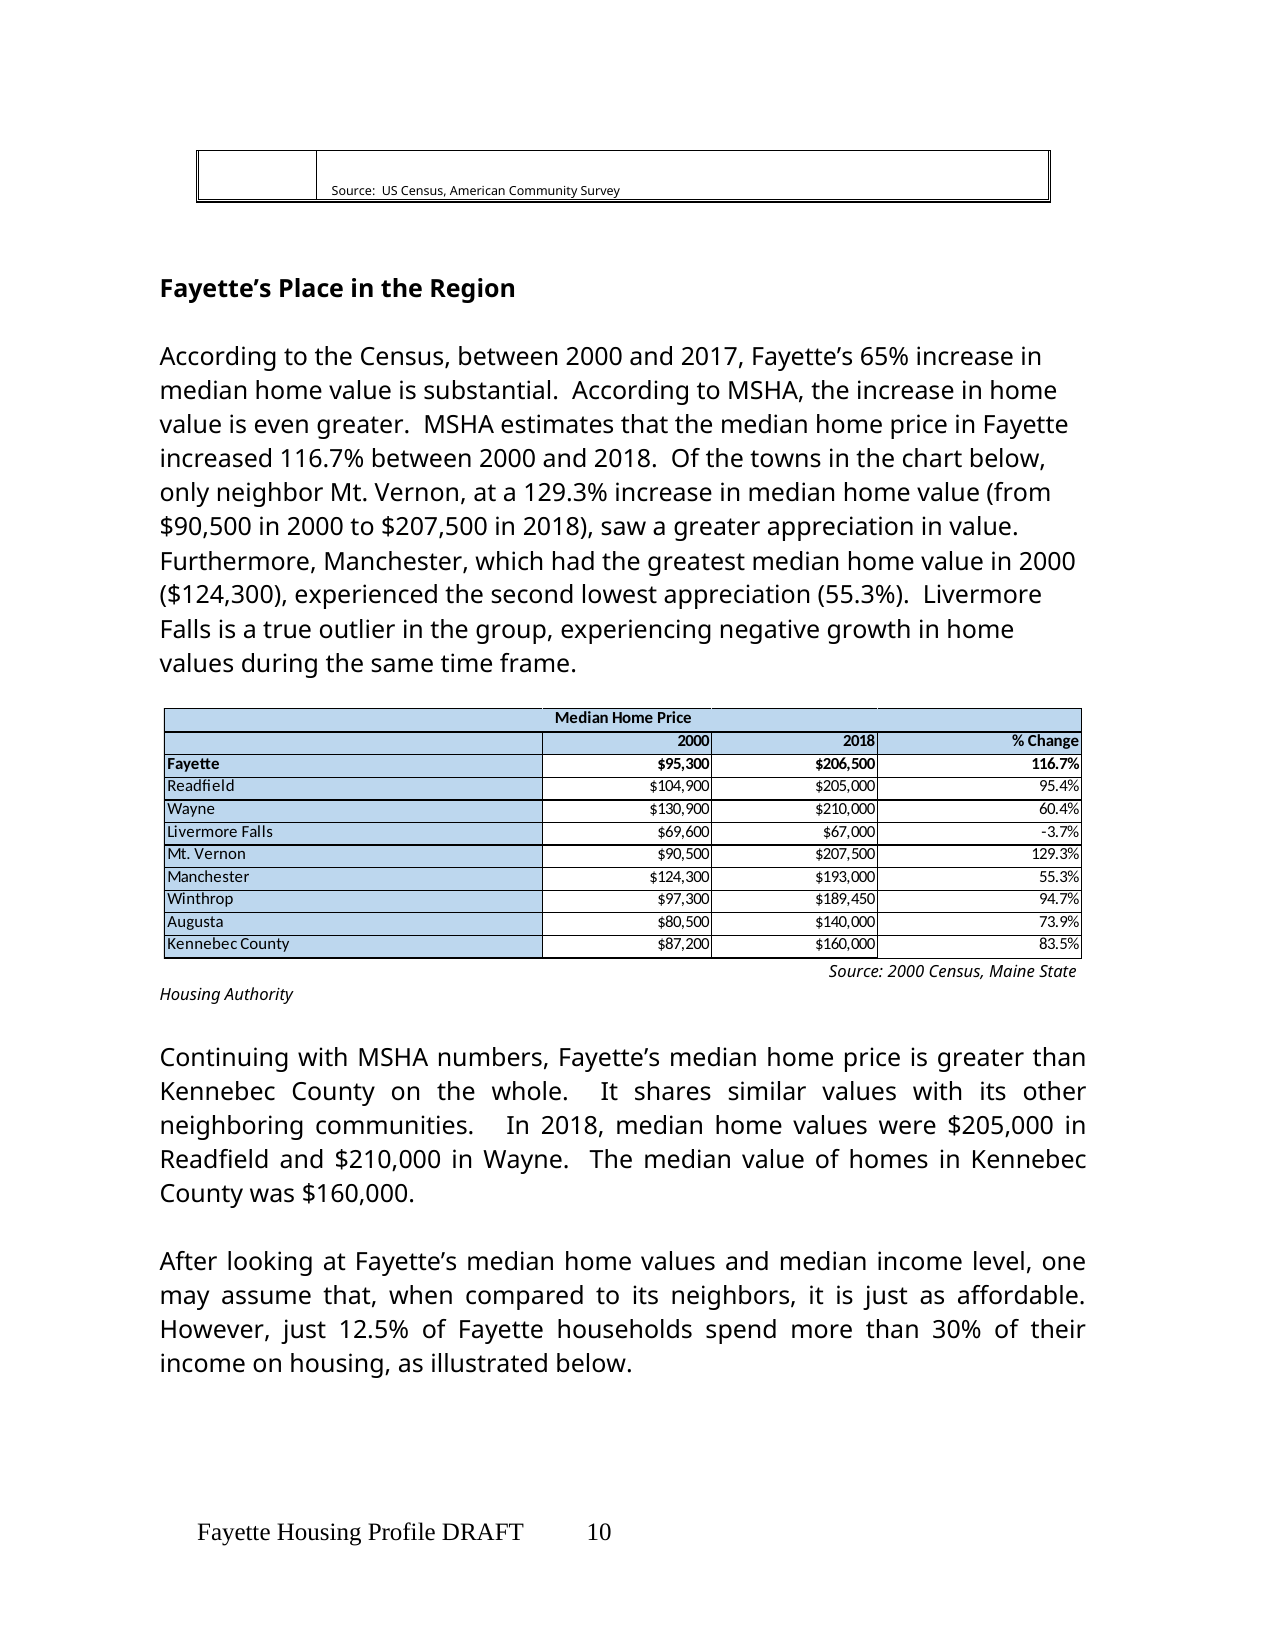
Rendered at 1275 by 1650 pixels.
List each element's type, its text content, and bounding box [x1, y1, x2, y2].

list Fayette’s Place in the Region [159, 271, 1087, 305]
table_cell Source: US Census, American Community Survey [317, 151, 1048, 199]
list Source: 2000 Census, Maine State Housing Authority [159, 960, 1087, 1005]
table_cell [199, 151, 316, 199]
list According to the Census, between 2000 and 2017, Fayette’s 65% increase in median home value is substantial. According to MSHA, the increase in home value is even greater. MSHA estimates that the median home price in Fayette increased 116.7% between 2000 and 2018. Of the towns in the chart below, only neighbor Mt. Vernon, at a 129.3% increase in median home value (from $90,500 in 2000 to $207,500 in 2018), saw a greater appreciation in value. Furthermore, Manchester, which had the greatest median home value in 2000 ($124,300), experienced the second lowest appreciation (55.3%). Livermore Falls is a true outlier in the group, experiencing negative growth in home values during the same time frame. [159, 339, 1087, 679]
list After looking at Fayette’s median home values and median income level, one may assume that, when compared to its neighbors, it is just as affordable. However, just 12.5% of Fayette households spend more than 30% of their income on housing, as illustrated below. [159, 1243, 1087, 1380]
list Continuing with MSHA numbers, Fayette’s median home price is greater than Kennebec County on the whole. It shares similar values with its other neighboring communities. In 2018, median home values were $205,000 in Readfield and $210,000 in Wayne. The median value of homes in Kennebec County was $160,000. [159, 1039, 1087, 1209]
